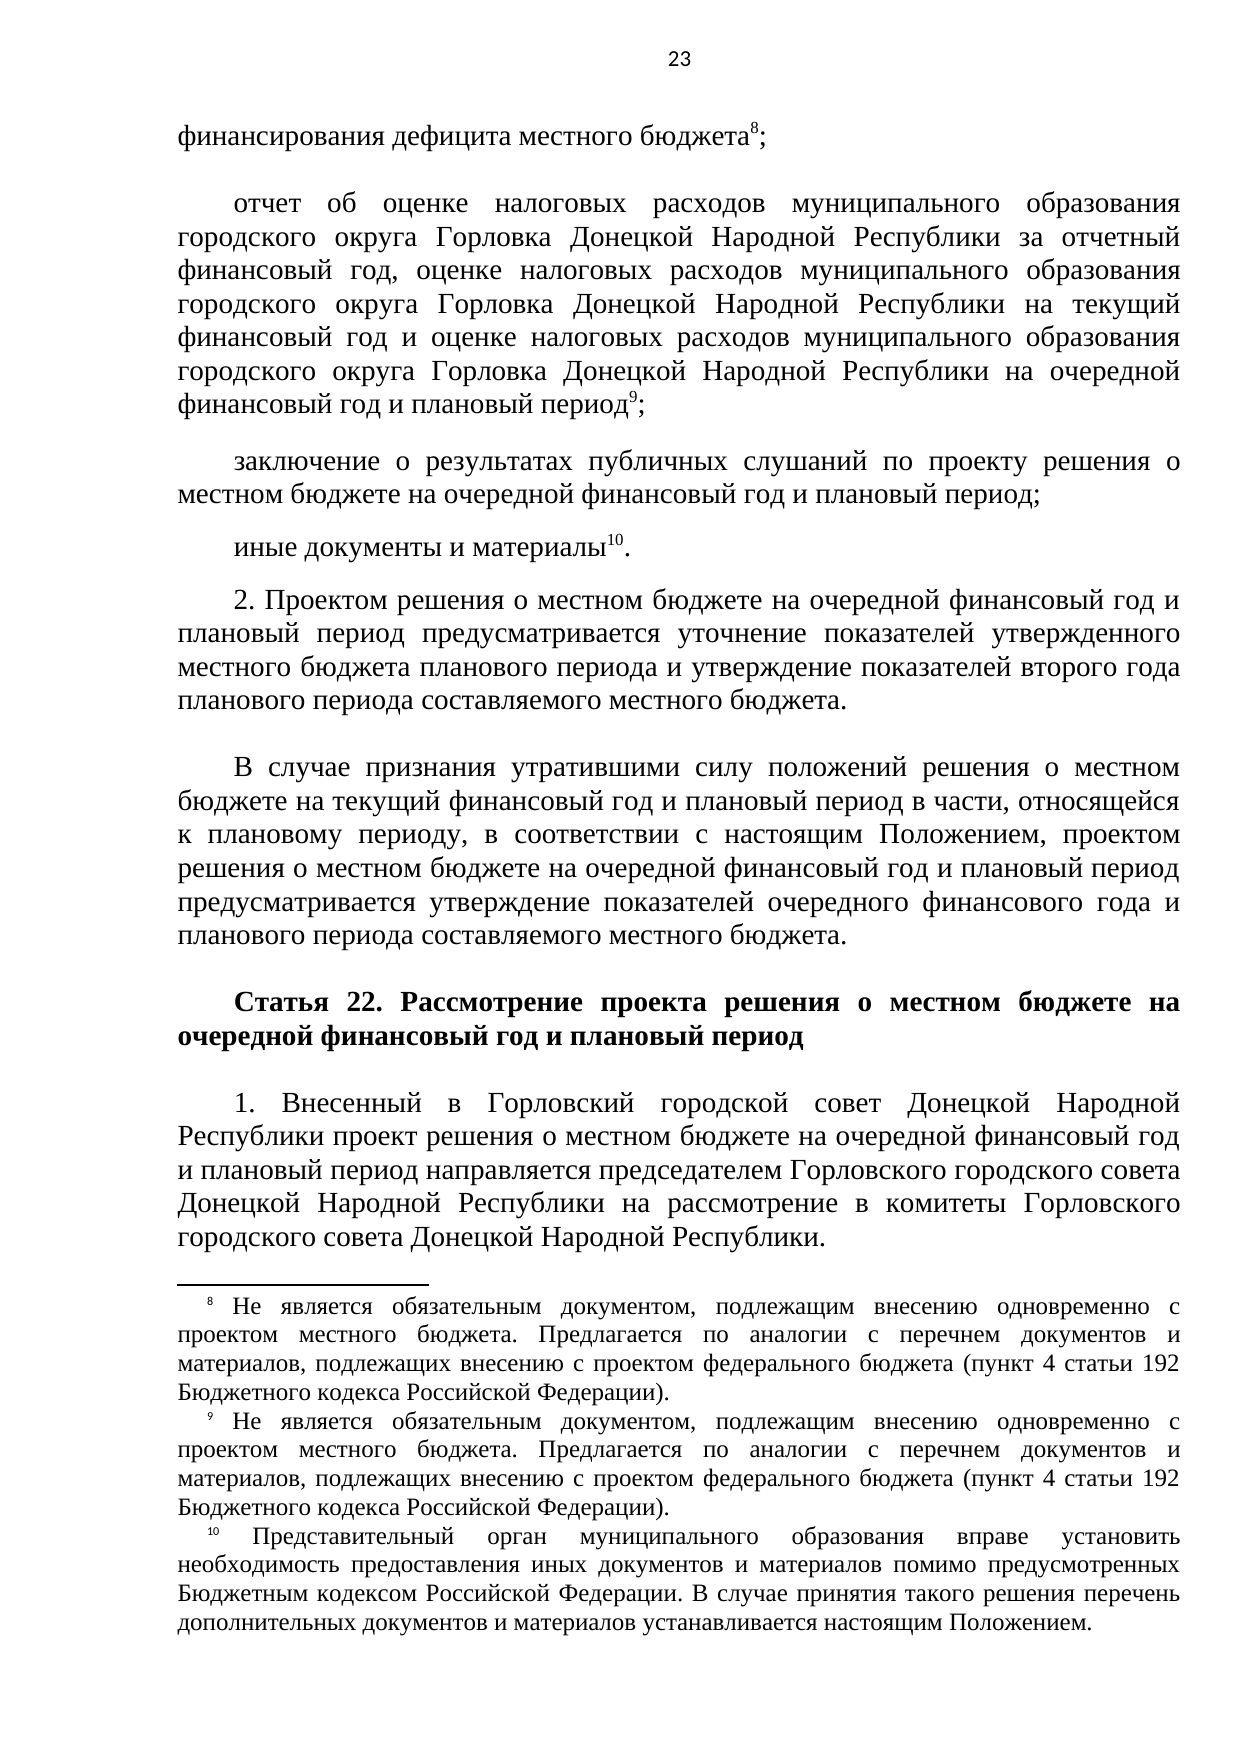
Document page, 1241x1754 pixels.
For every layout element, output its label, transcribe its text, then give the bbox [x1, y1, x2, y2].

text 2. Проектом решения о местном бюджете на очередной финансовый год и плановый период предусматривается уточнение показателей утвержденного местного бюджета планового периода и утверждение показателей второго года планового периода составляемого местного бюджета. [177, 582, 1181, 716]
text отчет об оценке налоговых расходов муниципального образования городского округа Горловка Донецкой Народной Республики за отчетный финансовый год, оценке налоговых расходов муниципального образования городского округа Горловка Донецкой Народной Республики на текущий финансовый год и оценке налоговых расходов муниципального образования городского округа Горловка Донецкой Народной Республики на очередной финансовый год и плановый период; [177, 185, 1181, 420]
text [177, 118, 1181, 152]
text В случае признания утратившими силу положений решения о местном бюджете на текущий финансовый год и плановый период в части, относящейся к плановому периоду, в соответствии с настоящим Положением, проектом решения о местном бюджете на очередной финансовый год и плановый период предусматривается утверждение показателей очередного финансового года и планового периода составляемого местного бюджета. [177, 749, 1181, 951]
title Статья 22. Рассмотрение проекта решения о местном бюджете на очередной финансовый год и плановый период [177, 984, 1181, 1051]
text 1. Внесенный в Горловский городской совет Донецкой Народной Республики проект решения о местном бюджете на очередной финансовый год и плановый период направляется председателем Горловского городского совета Донецкой Народной Республики на рассмотрение в комитеты Горловского городского совета Донецкой Народной Республики. [177, 1085, 1181, 1253]
text иные документы и материалы. [177, 529, 1181, 563]
text заключение о результатах публичных слушаний по проекту решения о местном бюджете на очередной финансовый год и плановый период; [177, 443, 1181, 510]
